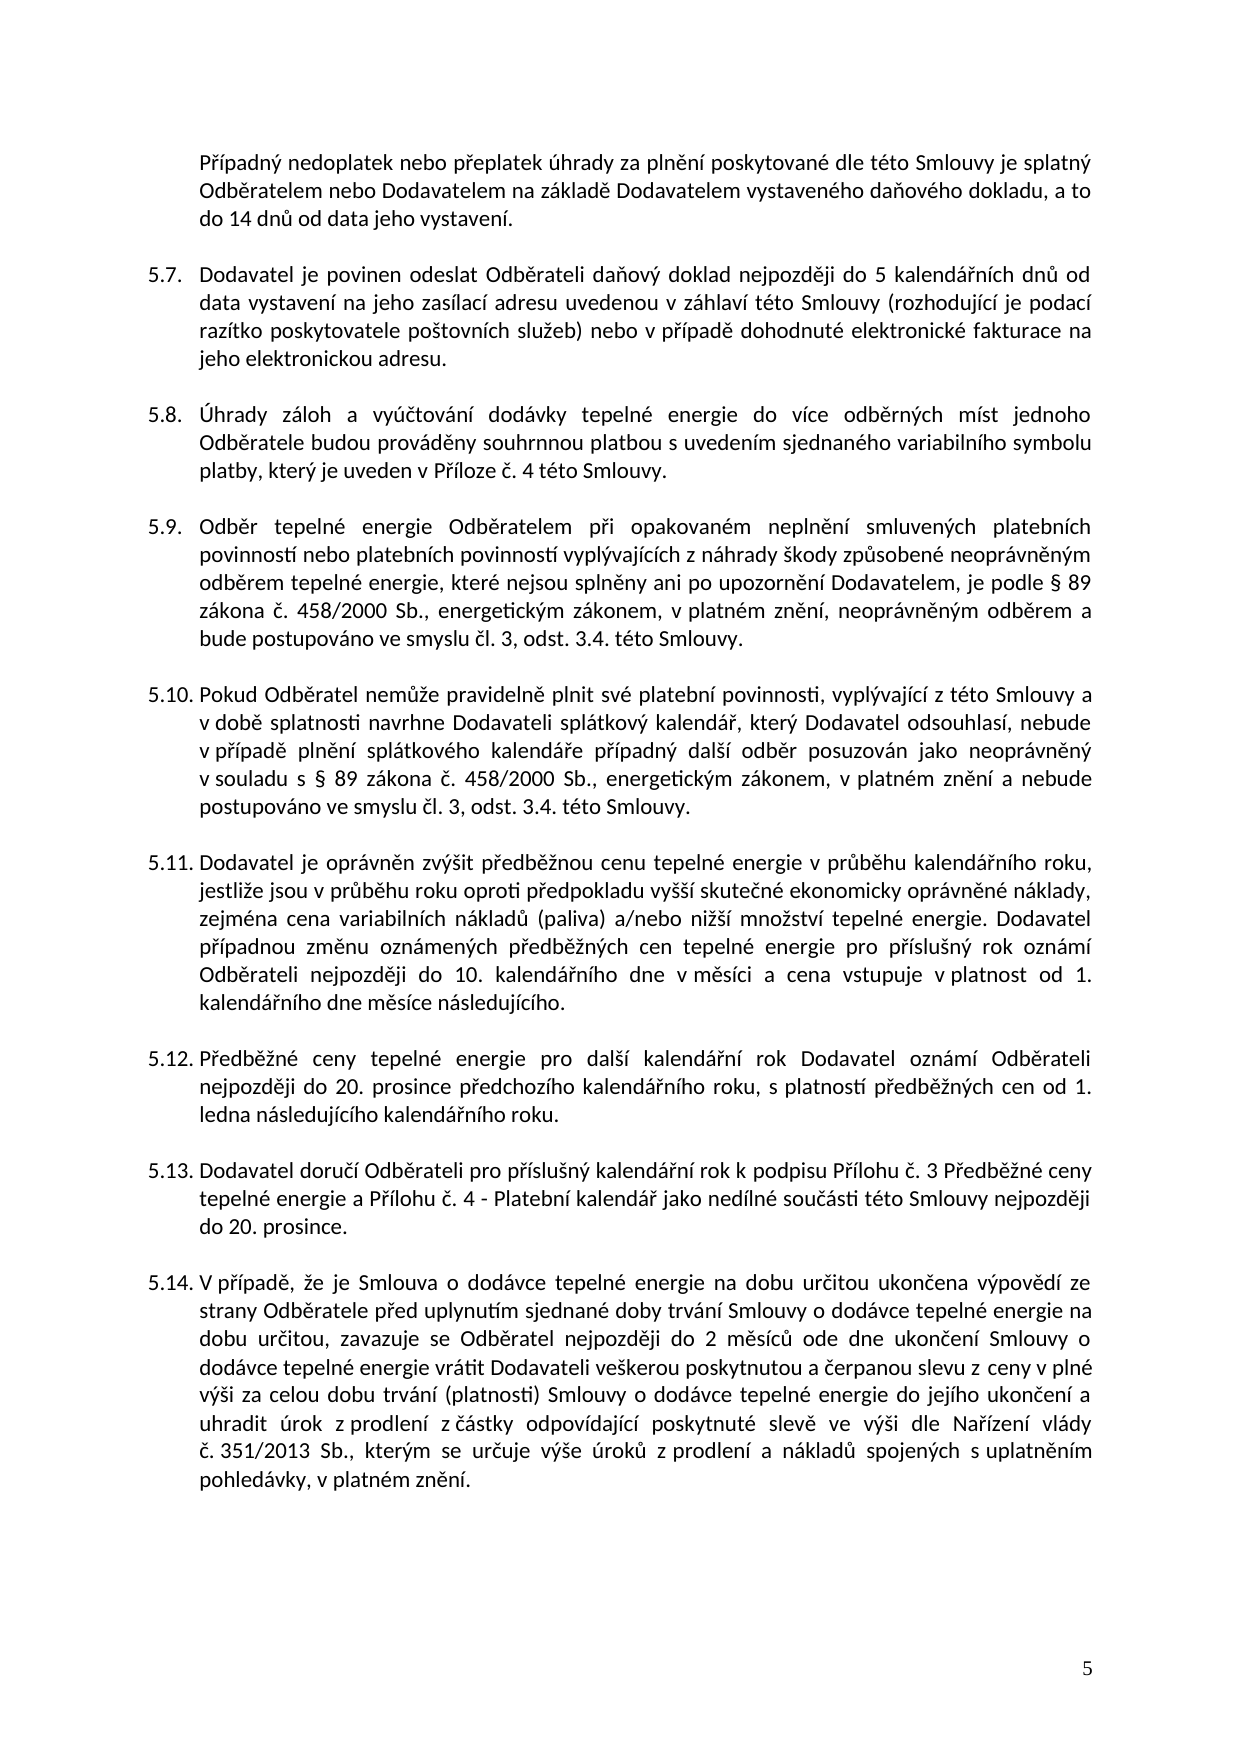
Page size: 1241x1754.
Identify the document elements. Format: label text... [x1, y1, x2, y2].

list Předběžné ceny tepelné energie pro další kalendářní rok Dodavatel oznámí Odběrateli nejpozději do 20. prosince předchozího kalendářního roku, s platností předběžných cen od 1. ledna následujícího kalendářního roku. [148, 1044, 1093, 1128]
list Odběr tepelné energie Odběratelem při opakovaném neplnění smluvených platebních povinností nebo platebních povinností vyplývajících z náhrady škody způsobené neoprávněným odběrem tepelné energie, které nejsou splněny ani po upozornění Dodavatelem, je podle § 89 zákona č. 458/2000 Sb., energetickým zákonem, v platném znění, neoprávněným odběrem a bude postupováno ve smyslu čl. 3, odst. 3.4. této Smlouvy. [148, 512, 1093, 652]
list Dodavatel doručí Odběrateli pro příslušný kalendářní rok k podpisu Přílohu č. 3 Předběžné ceny tepelné energie a Přílohu č. 4 - Platební kalendář jako nedílné součásti této Smlouvy nejpozději do 20. prosince. [148, 1156, 1093, 1241]
list Dodavatel je oprávněn zvýšit předběžnou cenu tepelné energie v průběhu kalendářního roku, jestliže jsou v průběhu roku oproti předpokladu vyšší skutečné ekonomicky oprávněné náklady, zejména cena variabilních nákladů (paliva) a/nebo nižší množství tepelné energie. Dodavatel případnou změnu oznámených předběžných cen tepelné energie pro příslušný rok oznámí Odběrateli nejpozději do 10. kalendářního dne v měsíci a cena vstupuje v platnost od 1. kalendářního dne měsíce následujícího. [148, 848, 1093, 1016]
list Dodavatel je povinen odeslat Odběrateli daňový doklad nejpozději do 5 kalendářních dnů od data vystavení na jeho zasílací adresu uvedenou v záhlaví této Smlouvy (rozhodující je podací razítko poskytovatele poštovních služeb) nebo v případě dohodnuté elektronické fakturace na jeho elektronickou adresu. [148, 260, 1093, 372]
list Pokud Odběratel nemůže pravidelně plnit své platební povinnosti, vyplývající z této Smlouvy a v době splatnosti navrhne Dodavateli splátkový kalendář, který Dodavatel odsouhlasí, nebude v případě plnění splátkového kalendáře případný další odběr posuzován jako neoprávněný v souladu s § 89 zákona č. 458/2000 Sb., energetickým zákonem, v platném znění a nebude postupováno ve smyslu čl. 3, odst. 3.4. této Smlouvy. [148, 680, 1093, 820]
list V případě, že je Smlouva o dodávce tepelné energie na dobu určitou ukončena výpovědí ze strany Odběratele před uplynutím sjednané doby trvání Smlouvy o dodávce tepelné energie na dobu určitou, zavazuje se Odběratel nejpozději do 2 měsíců ode dne ukončení Smlouvy o dodávce tepelné energie vrátit Dodavateli veškerou poskytnutou a čerpanou slevu z ceny v plné výši za celou dobu trvání (platnosti) Smlouvy o dodávce tepelné energie do jejího ukončení a uhradit úrok z prodlení z částky odpovídající poskytnuté slevě ve výši dle Nařízení vlády č. 351/2013 Sb., kterým se určuje výše úroků z prodlení a nákladů spojených s uplatněním pohledávky, v platném znění. [148, 1268, 1093, 1493]
list Úhrady záloh a vyúčtování dodávky tepelné energie do více odběrných míst jednoho Odběratele budou prováděny souhrnnou platbou s uvedením sjednaného variabilního symbolu platby, který je uveden v Příloze č. 4 této Smlouvy. [148, 400, 1093, 484]
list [148, 148, 1093, 232]
